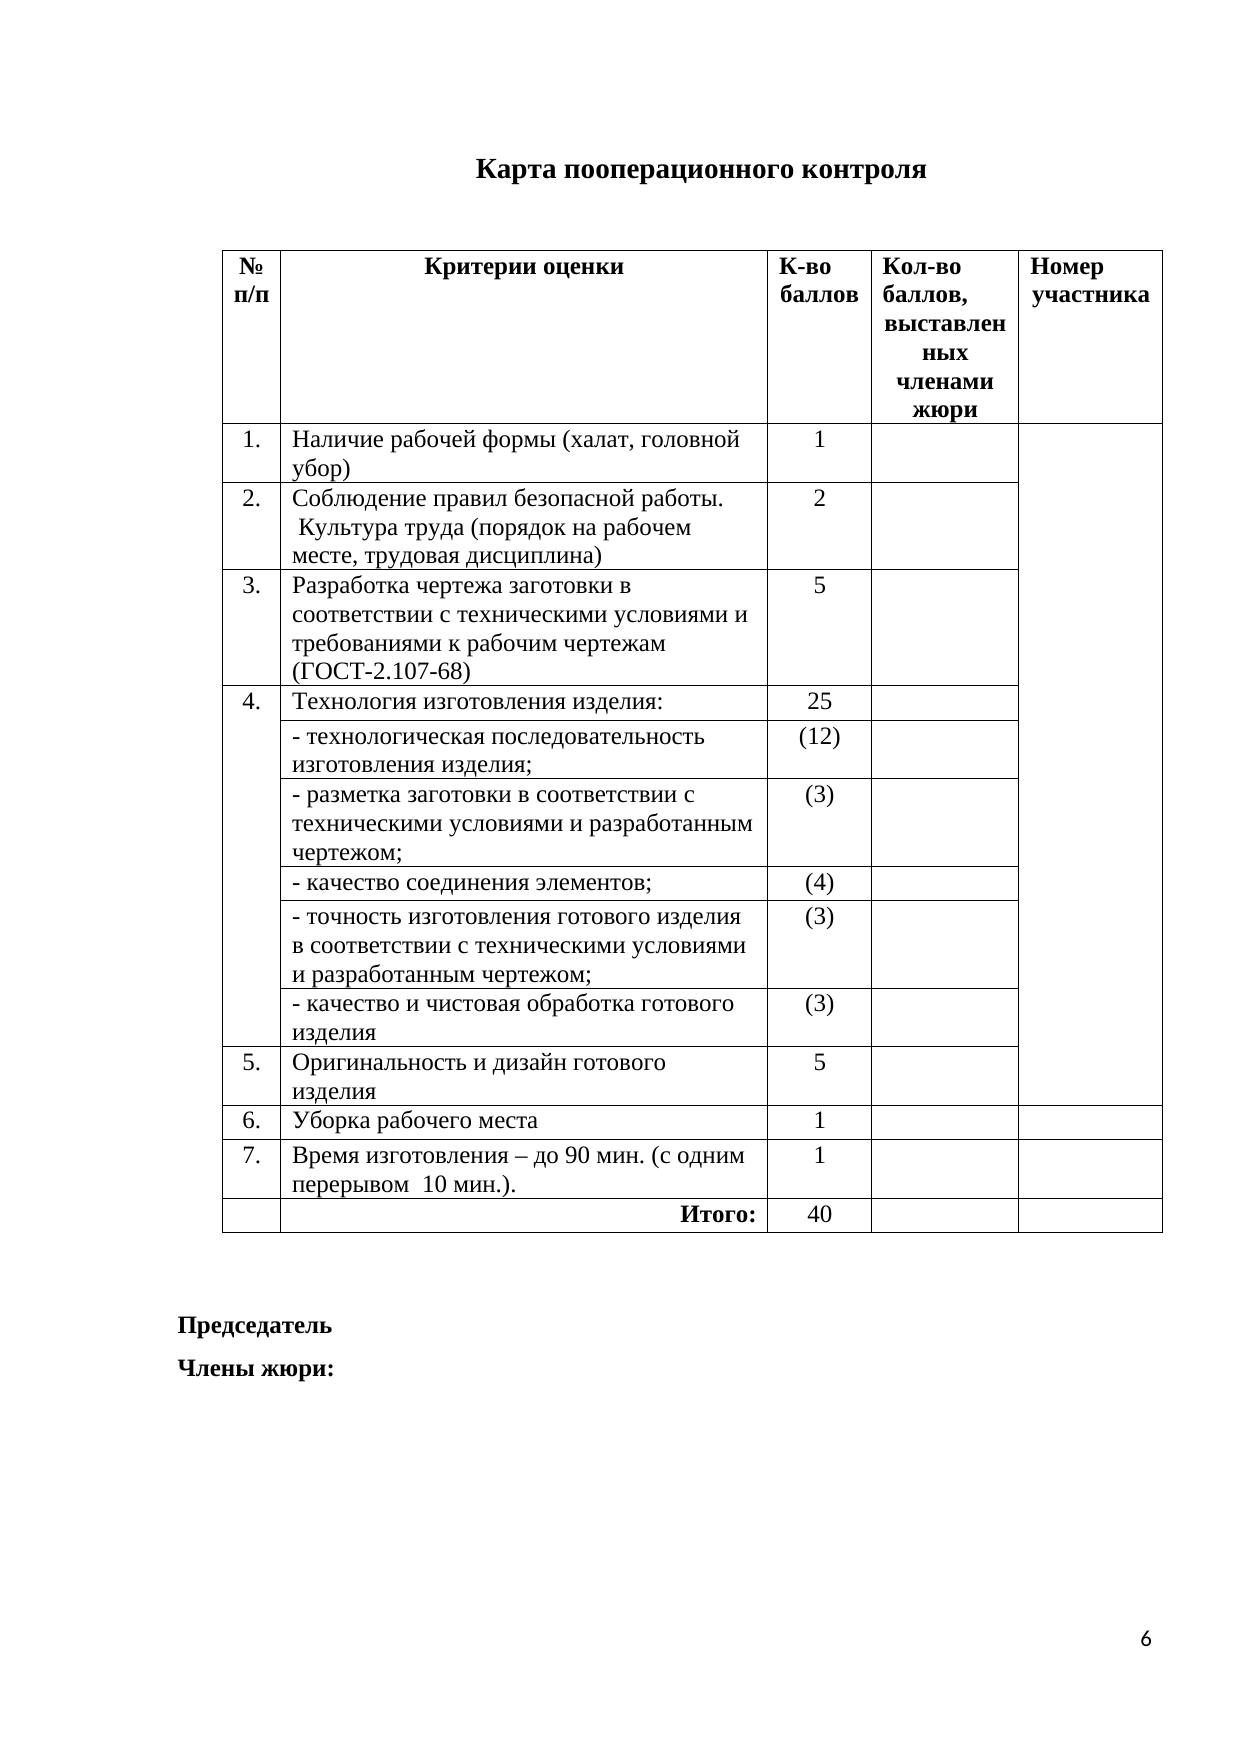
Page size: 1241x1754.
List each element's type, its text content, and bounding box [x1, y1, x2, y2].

table_cell 1 [768, 1140, 871, 1198]
table_cell 4. [223, 686, 280, 1046]
table_cell 2 [768, 483, 871, 569]
table_cell [872, 779, 1018, 866]
table_cell (3) [768, 779, 871, 866]
text Председатель [177, 1310, 1152, 1339]
table_cell [872, 901, 1018, 987]
table_cell 1. [223, 424, 280, 482]
table_header К-во баллов [768, 251, 871, 423]
table_cell [872, 867, 1018, 900]
table_cell [872, 570, 1018, 685]
table_cell 40 [768, 1199, 871, 1232]
text Члены жюри: [177, 1353, 1152, 1382]
table_cell [872, 483, 1018, 569]
table_cell [872, 1140, 1018, 1198]
table_cell [1019, 424, 1162, 1104]
table_cell [1019, 1106, 1162, 1139]
table_cell - качество соединения элементов; [281, 867, 767, 900]
table_cell - разметка заготовки в соответствии с техническими условиями и разработанным чертежом; [281, 779, 767, 866]
table_cell [1019, 1140, 1162, 1198]
table_cell [872, 989, 1018, 1046]
table_cell Наличие рабочей формы (халат, головной убор) [281, 424, 767, 482]
table_cell (3) [768, 901, 871, 987]
table_cell 5 [768, 1047, 871, 1104]
table_cell [872, 1106, 1018, 1139]
table_header Номер участника [1019, 251, 1162, 423]
table_cell (12) [768, 721, 871, 778]
table_cell [872, 424, 1018, 482]
table_cell Разработка чертежа заготовки в соответствии с техническими условиями и требованиями к рабочим чертежам (ГОСТ-2.107-68) [281, 570, 767, 685]
table_cell Время изготовления – до 90 мин. (с одним перерывом 10 мин.). [281, 1140, 767, 1198]
table_cell Соблюдение правил безопасной работы. Культура труда (порядок на рабочем месте, трудовая дисциплина) [281, 483, 767, 569]
table_cell [872, 686, 1018, 720]
table_header № п/п [223, 251, 280, 423]
table_cell 25 [768, 686, 871, 720]
table_cell 5 [768, 570, 871, 685]
table_header Критерии оценки [281, 251, 767, 423]
table_cell [872, 721, 1018, 778]
table_cell - технологическая последовательность изготовления изделия; [281, 721, 767, 778]
table_cell Итого: [281, 1199, 767, 1232]
table_cell 2. [223, 483, 280, 569]
table_cell 1 [768, 1106, 871, 1139]
table_cell 5. [223, 1047, 280, 1104]
table_cell 6. [223, 1106, 280, 1139]
table_cell [872, 1199, 1018, 1232]
table_cell Оригинальность и дизайн готового изделия [281, 1047, 767, 1104]
table_cell Технология изготовления изделия: [281, 686, 767, 720]
table_cell (3) [768, 989, 871, 1046]
table_cell - качество и чистовая обработка готового изделия [281, 989, 767, 1046]
text Карта пооперационного контроля [177, 152, 1152, 185]
table_header Кол-во баллов, выставлен ных членами жюри [872, 251, 1018, 423]
table_cell [1019, 1199, 1162, 1232]
table_cell (4) [768, 867, 871, 900]
table_cell 7. [223, 1140, 280, 1198]
table_cell [223, 1199, 280, 1232]
table_cell 3. [223, 570, 280, 685]
table_cell - точность изготовления готового изделия в соответствии с техническими условиями и разработанным чертежом; [281, 901, 767, 987]
table_cell Уборка рабочего места [281, 1106, 767, 1139]
table_cell 1 [768, 424, 871, 482]
table_cell [872, 1047, 1018, 1104]
